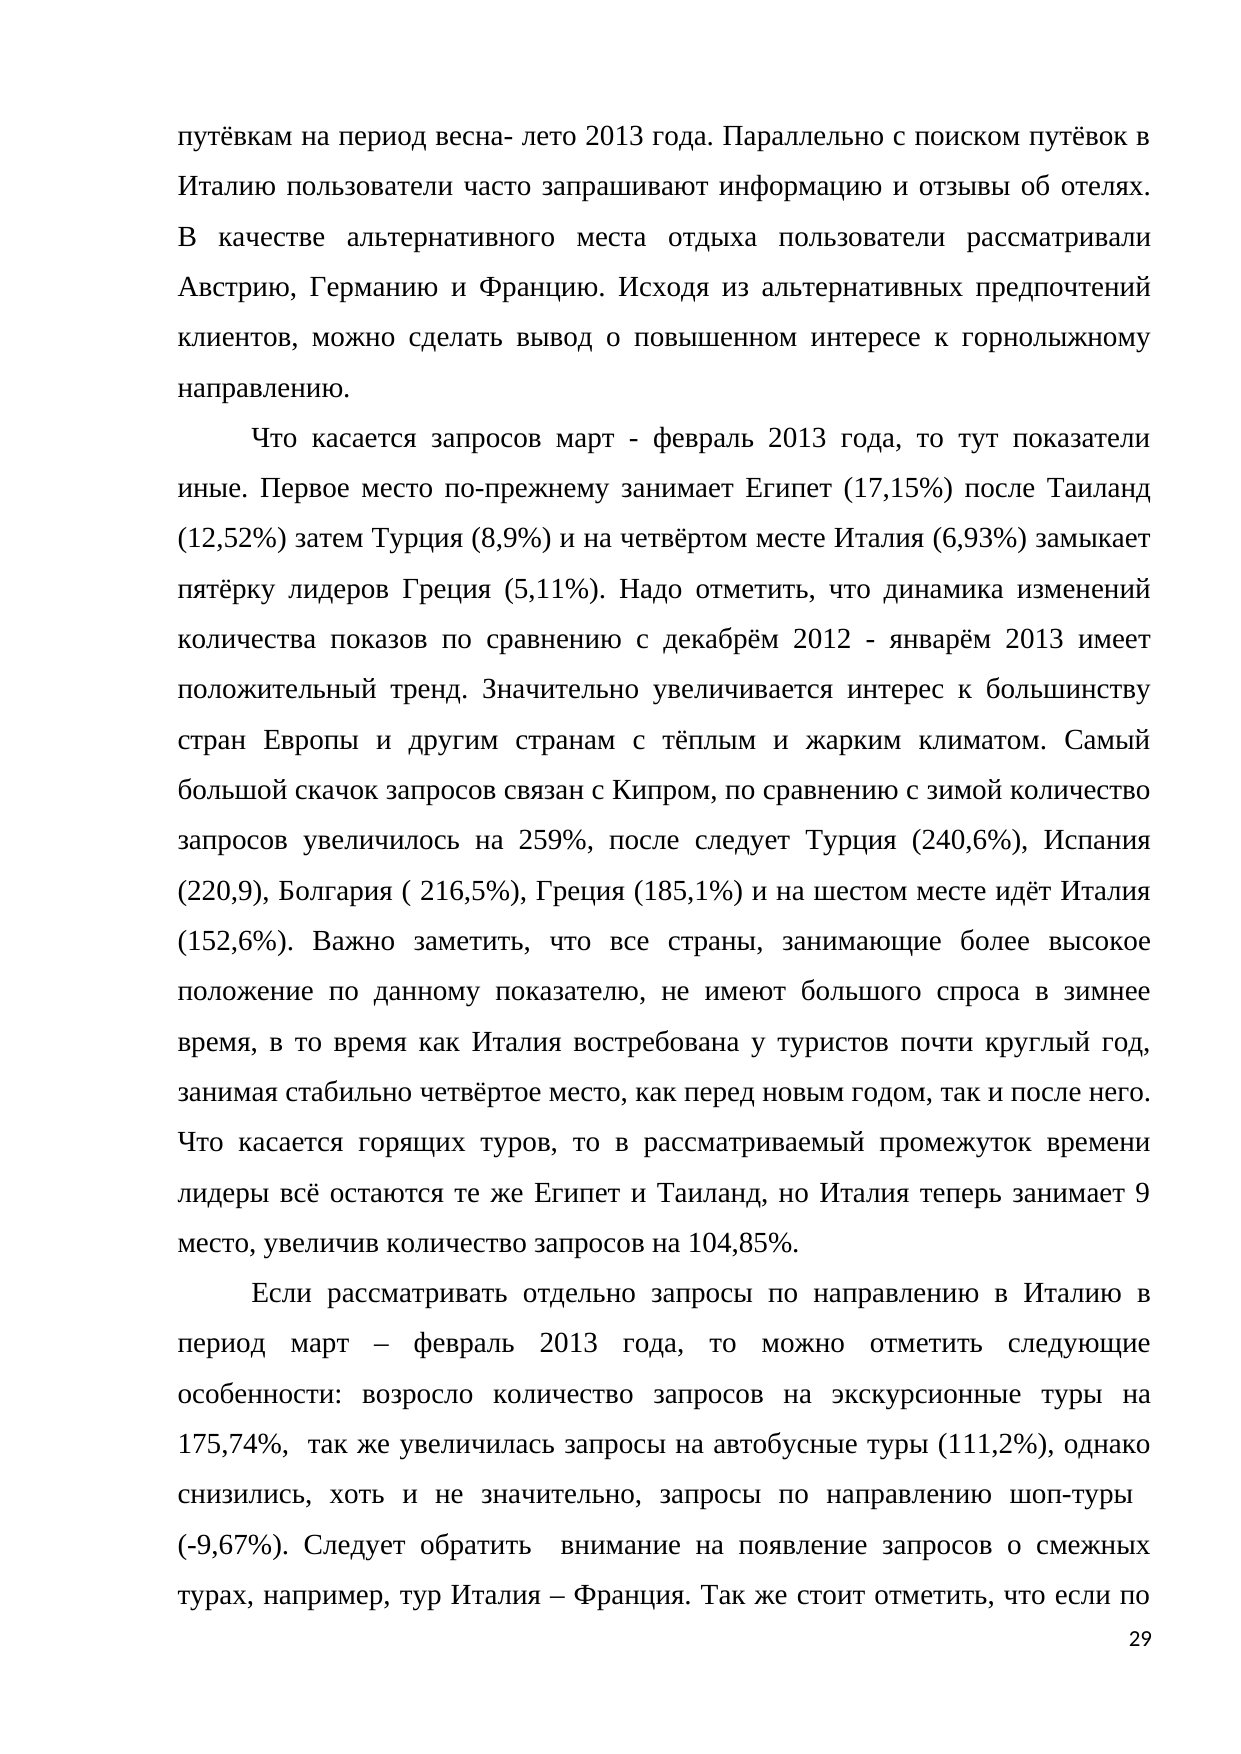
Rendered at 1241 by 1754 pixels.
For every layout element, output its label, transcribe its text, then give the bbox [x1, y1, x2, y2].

text Что касается запросов март - февраль 2013 года, то тут показатели иные. Первое место по-прежнему занимает Египет (17,15%) после Таиланд (12,52%) затем Турция (8,9%) и на четвёртом месте Италия (6,93%) замыкает пятёрку лидеров Греция (5,11%). Надо отметить, что динамика изменений количества показов по сравнению с декабрём 2012 - январём 2013 имеет положительный тренд. Значительно увеличивается интерес к большинству стран Европы и другим странам с тёплым и жарким климатом. Самый большой скачок запросов связан с Кипром, по сравнению с зимой количество запросов увеличилось на 259%, после следует Турция (240,6%), Испания (220,9), Болгария ( 216,5%), Греция (185,1%) и на шестом месте идёт Италия (152,6%). Важно заметить, что все страны, занимающие более высокое положение по данному показателю, не имеют большого спроса в зимнее время, в то время как Италия востребована у туристов почти круглый год, занимая стабильно четвёртое место, как перед новым годом, так и после него. Что касается горящих туров, то в рассматриваемый промежуток времени лидеры всё остаются те же Египет и Таиланд, но Италия теперь занимает 9 место, увеличив количество запросов на 104,85%. [177, 420, 1152, 1258]
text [177, 118, 1152, 403]
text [177, 1275, 1152, 1611]
